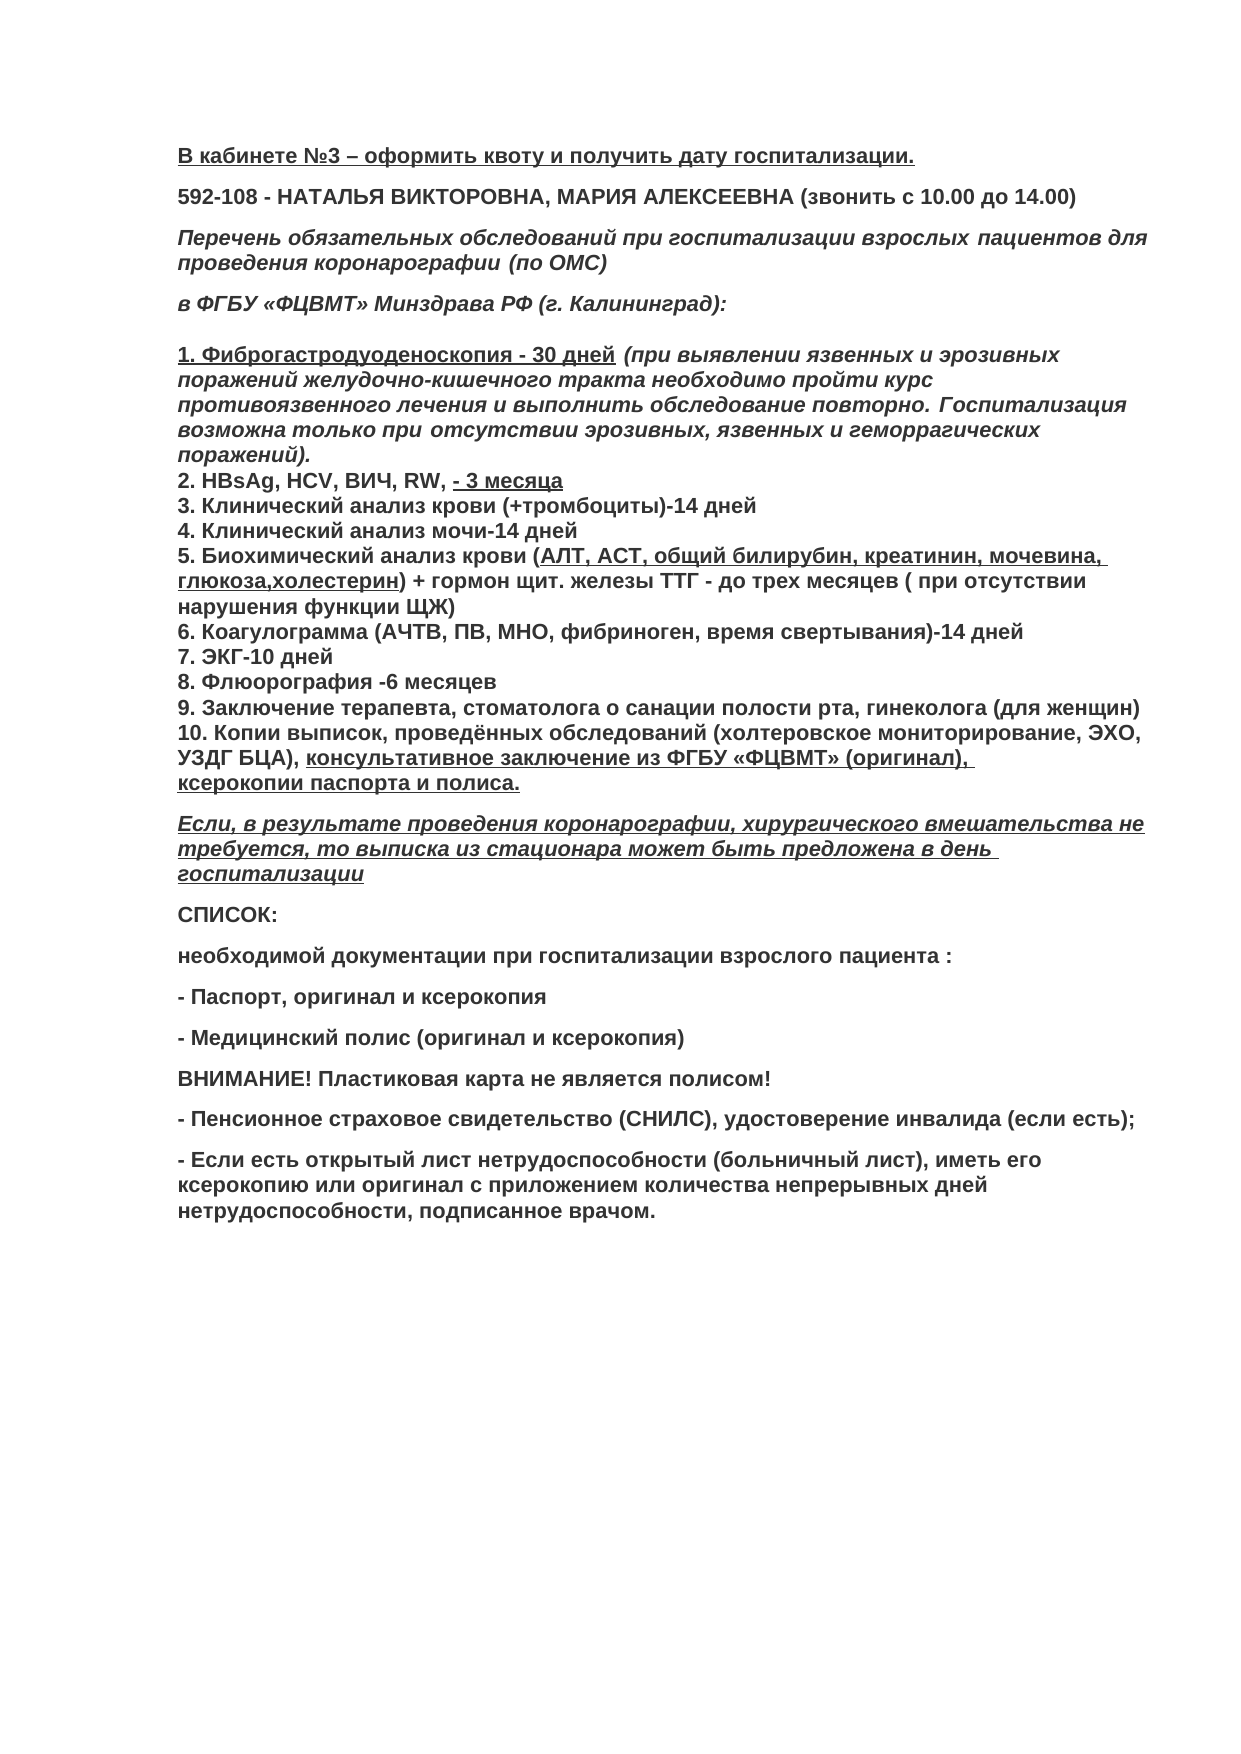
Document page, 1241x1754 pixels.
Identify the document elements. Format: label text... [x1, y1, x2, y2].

text - Если есть открытый лист нетрудоспособности (больничный лист), иметь его ксерокопию или оригинал с приложением количества непрерывных дней нетрудоспособности, подписанное врачом. [177, 1147, 1152, 1223]
text - Пенсионное страховое свидетельство (СНИЛС), удостоверение инвалида (если есть); [177, 1106, 1152, 1131]
text Если, в результате проведения коронарографии, хирургического вмешательства не требуется, то выписка из стационара может быть предложена в день госпитализации [177, 811, 1152, 886]
text необходимой документации при госпитализации взрослого пациента : [177, 943, 1152, 968]
text СПИСОК: [177, 902, 1152, 927]
text В кабинете №3 – оформить квоту и получить дату госпитализации. [177, 118, 1152, 168]
text - Медицинский полис (оригинал и ксерокопия) [177, 1024, 1152, 1050]
text Перечень обязательных обследований при госпитализации взрослых пациентов дляпроведения коронарографии (по ОМС) [177, 225, 1152, 275]
text ВНИМАНИЕ! Пластиковая карта не является полисом! [177, 1065, 1152, 1091]
text в ФГБУ «ФЦВМТ» Минздрава РФ (г. Калининград): 1. Фиброгастродуоденоскопия - 30 дней (при выявлении язвенных и эрозивных поражений желудочно-кишечного тракта необходимо пройти курс противоязвенного лечения и выполнить обследование повторно. Госпитализация возможна только при отсутствии эрозивных, язвенных и геморрагических поражений). 2. НВsАg, НCV, ВИЧ, RW, - 3 месяца 3. Клинический анализ крови (+тромбоциты)-14 дней 4. Клинический анализ мочи-14 дней 5. Биохимический анализ крови (АЛТ, АСТ, общий билирубин, креатинин, мочевина, глюкоза,холестерин) + гормон щит. железы ТТГ - до трех месяцев ( при отсутствии нарушения функции ЩЖ) 6. Коагулограмма (АЧТВ, ПВ, МНО, фибриноген, время свертывания)-14 дней 7. ЭКГ-10 дней 8. Флюорография -6 месяцев 9. Заключение терапевта, стоматолога о санации полости рта, гинеколога (для женщин) 10. Копии выписок, проведённых обследований (холтеровское мониторирование, ЭХО, УЗДГ БЦА), консультативное заключение из ФГБУ «ФЦВМТ» (оригинал), ксерокопии паспорта и полиса. [177, 291, 1152, 795]
text 592-108 - НАТАЛЬЯ ВИКТОРОВНА, МАРИЯ АЛЕКСЕЕВНА (звонить с 10.00 до 14.00) [177, 184, 1152, 209]
text - Паспорт, оригинал и ксерокопия [177, 984, 1152, 1009]
